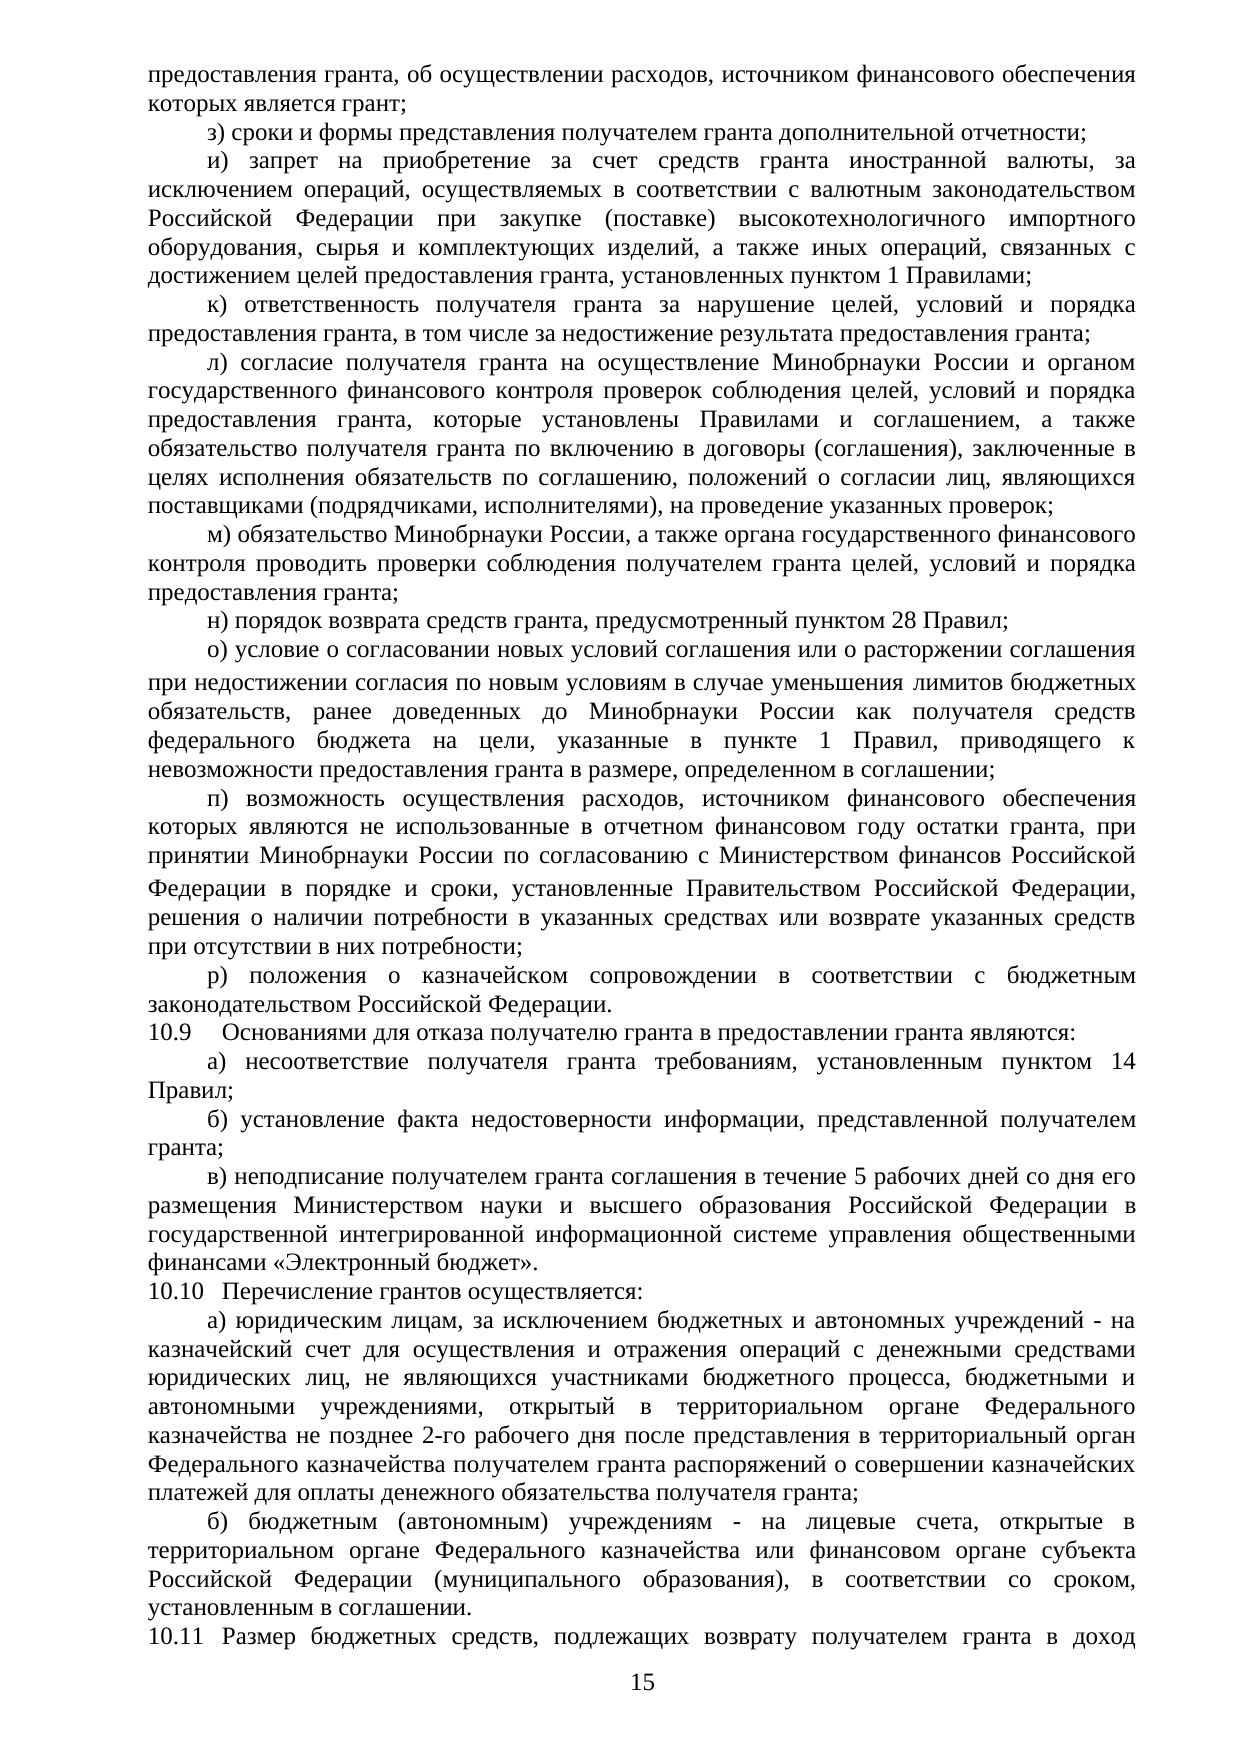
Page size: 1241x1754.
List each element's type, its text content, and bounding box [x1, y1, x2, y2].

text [148, 59, 1137, 117]
text и) запрет на приобретение за счет средств гранта иностранной валюты, за исключением операций, осуществляемых в соответствии с валютным законодательством Российской Федерации при закупке (поставке) высокотехнологичного импортного оборудования, сырья и комплектующих изделий, а также иных операций, связанных с достижением целей предоставления гранта, установленных пунктом 1 Правилами; [148, 145, 1137, 289]
text б) установление факта недостоверности информации, представленной получателем гранта; [148, 1104, 1137, 1161]
list Перечисление грантов осуществляется: [148, 1276, 1137, 1305]
text о) условие о согласовании новых условий соглашения или о расторжении соглашения при недостижении согласия по новым условиям в случае уменьшения лимитов бюджетных обязательств, ранее доведенных до Минобрнауки России как получателя средств федерального бюджета на цели, указанные в пункте 1 Правил, приводящего к невозможности предоставления гранта в размере, определенном в соглашении; [148, 634, 1137, 783]
text п) возможность осуществления расходов, источником финансового обеспечения которых являются не использованные в отчетном финансовом году остатки гранта, при принятии Минобрнауки России по согласованию с Министерством финансов Российской Федерации в порядке и сроки, установленные Правительством Российской Федерации, решения о наличии потребности в указанных средствах или возврате указанных средств при отсутствии в них потребности; [148, 783, 1137, 960]
list Основаниями для отказа получателю гранта в предоставлении гранта являются: [148, 1017, 1137, 1046]
text л) согласие получателя гранта на осуществление Минобрнауки России и органом государственного финансового контроля проверок соблюдения целей, условий и порядка предоставления гранта, которые установлены Правилами и соглашением, а также обязательство получателя гранта по включению в договоры (соглашения), заключенные в целях исполнения обязательств по соглашению, положений о согласии лиц, являющихся поставщиками (подрядчиками, исполнителями), на проведение указанных проверок; [148, 347, 1137, 519]
text р) положения о казначейском сопровождении в соответствии с бюджетным законодательством Российской Федерации. [148, 960, 1137, 1017]
text а) юридическим лицам, за исключением бюджетных и автономных учреждений - на казначейский счет для осуществления и отражения операций с денежными средствами юридических лиц, не являющихся участниками бюджетного процесса, бюджетными и автономными учреждениями, открытый в территориальном органе Федерального казначейства не позднее 2-го рабочего дня после представления в территориальный орган Федерального казначейства получателем гранта распоряжений о совершении казначейских платежей для оплаты денежного обязательства получателя гранта; [148, 1305, 1137, 1506]
text к) ответственность получателя гранта за нарушение целей, условий и порядка предоставления гранта, в том числе за недостижение результата предоставления гранта; [148, 289, 1137, 347]
text н) порядок возврата средств гранта, предусмотренный пунктом 28 Правил; [148, 605, 1137, 634]
text з) сроки и формы представления получателем гранта дополнительной отчетности; [148, 117, 1137, 145]
text м) обязательство Минобрнауки России, а также органа государственного финансового контроля проводить проверки соблюдения получателем гранта целей, условий и порядка предоставления гранта; [148, 519, 1137, 605]
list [148, 1621, 1137, 1650]
text в) неподписание получателем гранта соглашения в течение 5 рабочих дней со дня его размещения Министерством науки и высшего образования Российской Федерации в государственной интегрированной информационной системе управления общественными финансами «Электронный бюджет». [148, 1161, 1137, 1276]
text б) бюджетным (автономным) учреждениям - на лицевые счета, открытые в территориальном органе Федерального казначейства или финансовом органе субъекта Российской Федерации (муниципального образования), в соответствии со сроком, установленным в соглашении. [148, 1506, 1137, 1621]
text а) несоответствие получателя гранта требованиям, установленным пунктом 14 Правил; [148, 1046, 1137, 1104]
